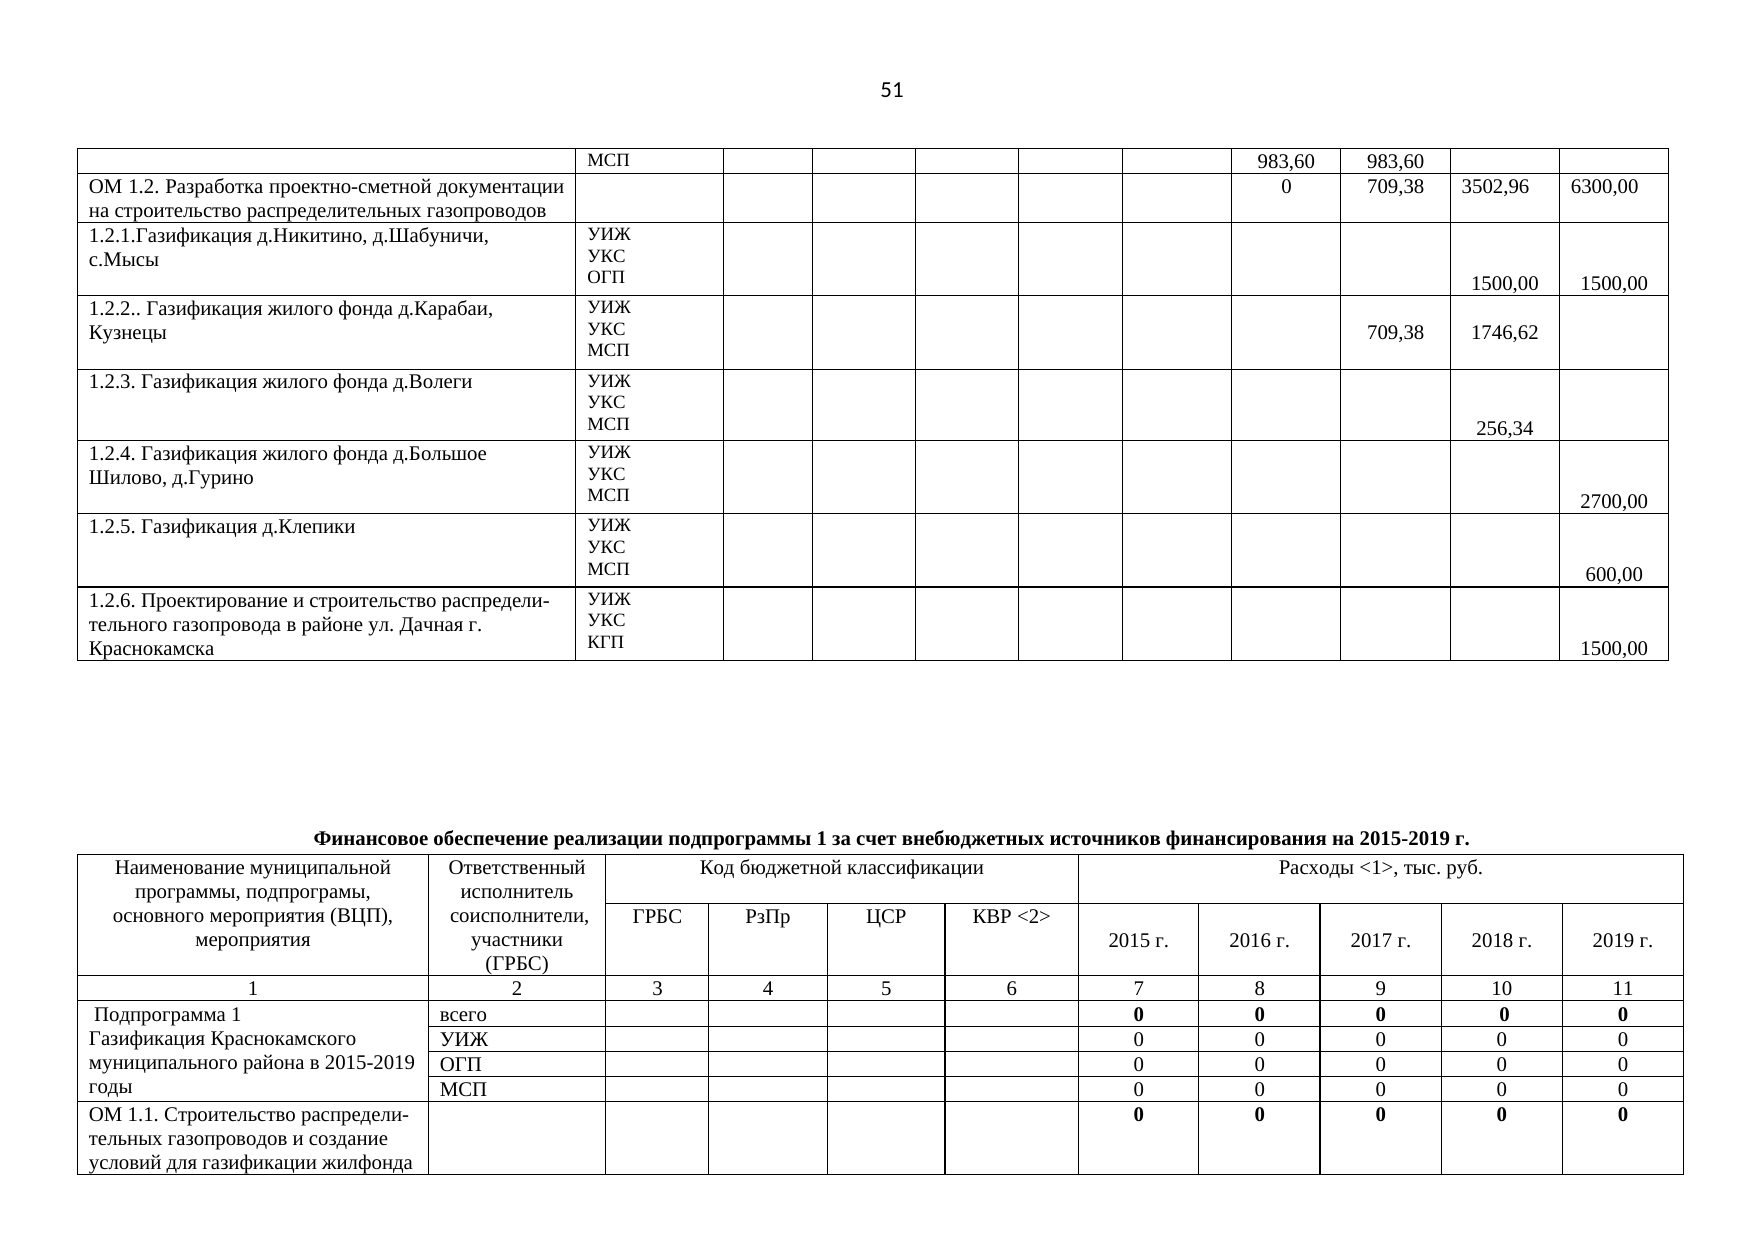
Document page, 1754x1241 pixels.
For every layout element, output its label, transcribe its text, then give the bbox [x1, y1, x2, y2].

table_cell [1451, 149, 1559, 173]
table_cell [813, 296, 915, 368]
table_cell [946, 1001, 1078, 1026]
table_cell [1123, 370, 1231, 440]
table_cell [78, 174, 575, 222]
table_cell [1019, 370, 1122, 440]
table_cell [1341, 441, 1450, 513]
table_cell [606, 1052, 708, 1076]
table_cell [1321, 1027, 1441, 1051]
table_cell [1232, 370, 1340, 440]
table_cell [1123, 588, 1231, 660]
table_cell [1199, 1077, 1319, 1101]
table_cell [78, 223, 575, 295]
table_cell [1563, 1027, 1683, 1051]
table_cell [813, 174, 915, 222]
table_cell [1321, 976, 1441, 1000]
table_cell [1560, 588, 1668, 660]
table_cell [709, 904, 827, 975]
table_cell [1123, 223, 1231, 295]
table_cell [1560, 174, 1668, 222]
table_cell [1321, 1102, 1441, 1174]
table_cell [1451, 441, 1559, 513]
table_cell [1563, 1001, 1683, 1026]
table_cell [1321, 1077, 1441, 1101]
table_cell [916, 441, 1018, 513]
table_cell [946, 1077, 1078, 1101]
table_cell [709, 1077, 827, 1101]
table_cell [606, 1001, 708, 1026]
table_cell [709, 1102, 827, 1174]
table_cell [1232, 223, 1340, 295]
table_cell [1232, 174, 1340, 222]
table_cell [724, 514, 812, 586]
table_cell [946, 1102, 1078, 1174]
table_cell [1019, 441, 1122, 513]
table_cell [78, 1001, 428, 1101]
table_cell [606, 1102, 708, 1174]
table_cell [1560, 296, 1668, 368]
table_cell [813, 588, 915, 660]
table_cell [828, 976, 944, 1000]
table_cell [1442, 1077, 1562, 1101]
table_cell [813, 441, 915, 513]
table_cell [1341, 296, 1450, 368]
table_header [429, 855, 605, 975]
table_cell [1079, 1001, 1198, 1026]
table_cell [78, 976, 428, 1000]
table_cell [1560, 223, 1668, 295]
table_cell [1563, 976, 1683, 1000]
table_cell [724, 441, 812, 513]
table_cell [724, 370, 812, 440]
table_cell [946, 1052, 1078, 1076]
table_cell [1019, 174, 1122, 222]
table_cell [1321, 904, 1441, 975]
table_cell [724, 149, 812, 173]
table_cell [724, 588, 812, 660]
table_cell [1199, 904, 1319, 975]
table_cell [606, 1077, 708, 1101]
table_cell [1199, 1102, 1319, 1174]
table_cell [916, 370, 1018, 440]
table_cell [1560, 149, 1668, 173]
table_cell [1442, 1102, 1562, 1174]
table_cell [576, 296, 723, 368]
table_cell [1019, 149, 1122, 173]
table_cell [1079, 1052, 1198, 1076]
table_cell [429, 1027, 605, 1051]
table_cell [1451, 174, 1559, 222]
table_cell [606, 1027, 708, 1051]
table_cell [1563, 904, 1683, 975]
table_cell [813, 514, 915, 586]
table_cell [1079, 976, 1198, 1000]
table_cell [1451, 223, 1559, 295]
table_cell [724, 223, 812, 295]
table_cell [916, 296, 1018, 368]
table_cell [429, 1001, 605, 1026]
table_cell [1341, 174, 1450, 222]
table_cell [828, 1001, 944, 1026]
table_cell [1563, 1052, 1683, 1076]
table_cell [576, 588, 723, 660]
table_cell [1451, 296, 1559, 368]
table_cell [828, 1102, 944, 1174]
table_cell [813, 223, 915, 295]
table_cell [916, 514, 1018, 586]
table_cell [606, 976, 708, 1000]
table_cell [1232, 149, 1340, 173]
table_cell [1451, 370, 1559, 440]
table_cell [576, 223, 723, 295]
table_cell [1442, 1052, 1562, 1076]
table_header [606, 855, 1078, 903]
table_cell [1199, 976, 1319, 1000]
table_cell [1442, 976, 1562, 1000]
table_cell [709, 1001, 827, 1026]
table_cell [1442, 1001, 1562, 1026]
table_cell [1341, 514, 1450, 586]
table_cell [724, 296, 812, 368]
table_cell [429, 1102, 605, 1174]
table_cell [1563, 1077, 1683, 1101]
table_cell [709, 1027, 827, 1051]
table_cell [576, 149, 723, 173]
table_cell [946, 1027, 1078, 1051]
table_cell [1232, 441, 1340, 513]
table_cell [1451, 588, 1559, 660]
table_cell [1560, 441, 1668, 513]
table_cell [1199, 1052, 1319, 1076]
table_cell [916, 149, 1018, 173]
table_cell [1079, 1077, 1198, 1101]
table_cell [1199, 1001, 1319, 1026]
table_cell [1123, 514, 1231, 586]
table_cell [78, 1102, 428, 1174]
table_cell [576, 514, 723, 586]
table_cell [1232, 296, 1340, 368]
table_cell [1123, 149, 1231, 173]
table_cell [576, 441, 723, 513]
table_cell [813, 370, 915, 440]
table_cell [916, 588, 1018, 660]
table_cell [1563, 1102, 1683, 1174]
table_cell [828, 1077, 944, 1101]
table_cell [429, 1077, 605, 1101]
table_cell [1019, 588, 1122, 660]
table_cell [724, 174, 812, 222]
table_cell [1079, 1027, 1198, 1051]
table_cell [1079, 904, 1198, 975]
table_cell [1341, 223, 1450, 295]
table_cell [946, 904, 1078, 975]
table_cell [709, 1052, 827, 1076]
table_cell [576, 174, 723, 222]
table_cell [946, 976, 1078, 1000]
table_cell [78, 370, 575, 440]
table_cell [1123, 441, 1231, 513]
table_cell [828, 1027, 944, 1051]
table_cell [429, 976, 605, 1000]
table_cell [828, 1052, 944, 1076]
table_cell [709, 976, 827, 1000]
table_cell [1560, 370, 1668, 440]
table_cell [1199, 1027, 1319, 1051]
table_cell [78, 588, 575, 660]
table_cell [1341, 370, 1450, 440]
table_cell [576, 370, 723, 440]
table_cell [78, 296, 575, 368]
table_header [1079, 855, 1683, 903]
text Финансовое обеспечение реализации подпрограммы 1 за счет внебюджетных источников финансирования на 2015-2019 г. [89, 826, 1695, 850]
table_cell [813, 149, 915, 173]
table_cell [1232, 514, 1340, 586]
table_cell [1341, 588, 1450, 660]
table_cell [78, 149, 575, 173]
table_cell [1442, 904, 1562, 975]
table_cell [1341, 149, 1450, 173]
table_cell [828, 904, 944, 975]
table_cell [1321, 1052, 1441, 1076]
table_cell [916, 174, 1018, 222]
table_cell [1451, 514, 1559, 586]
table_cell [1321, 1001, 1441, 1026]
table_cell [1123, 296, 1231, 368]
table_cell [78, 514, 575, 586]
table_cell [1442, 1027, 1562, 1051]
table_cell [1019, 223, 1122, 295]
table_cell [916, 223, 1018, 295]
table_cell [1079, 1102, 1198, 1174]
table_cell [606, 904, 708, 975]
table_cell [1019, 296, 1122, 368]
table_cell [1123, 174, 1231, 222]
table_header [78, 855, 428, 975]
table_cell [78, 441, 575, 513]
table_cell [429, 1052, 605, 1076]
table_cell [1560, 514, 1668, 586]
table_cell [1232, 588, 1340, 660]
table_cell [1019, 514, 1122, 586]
